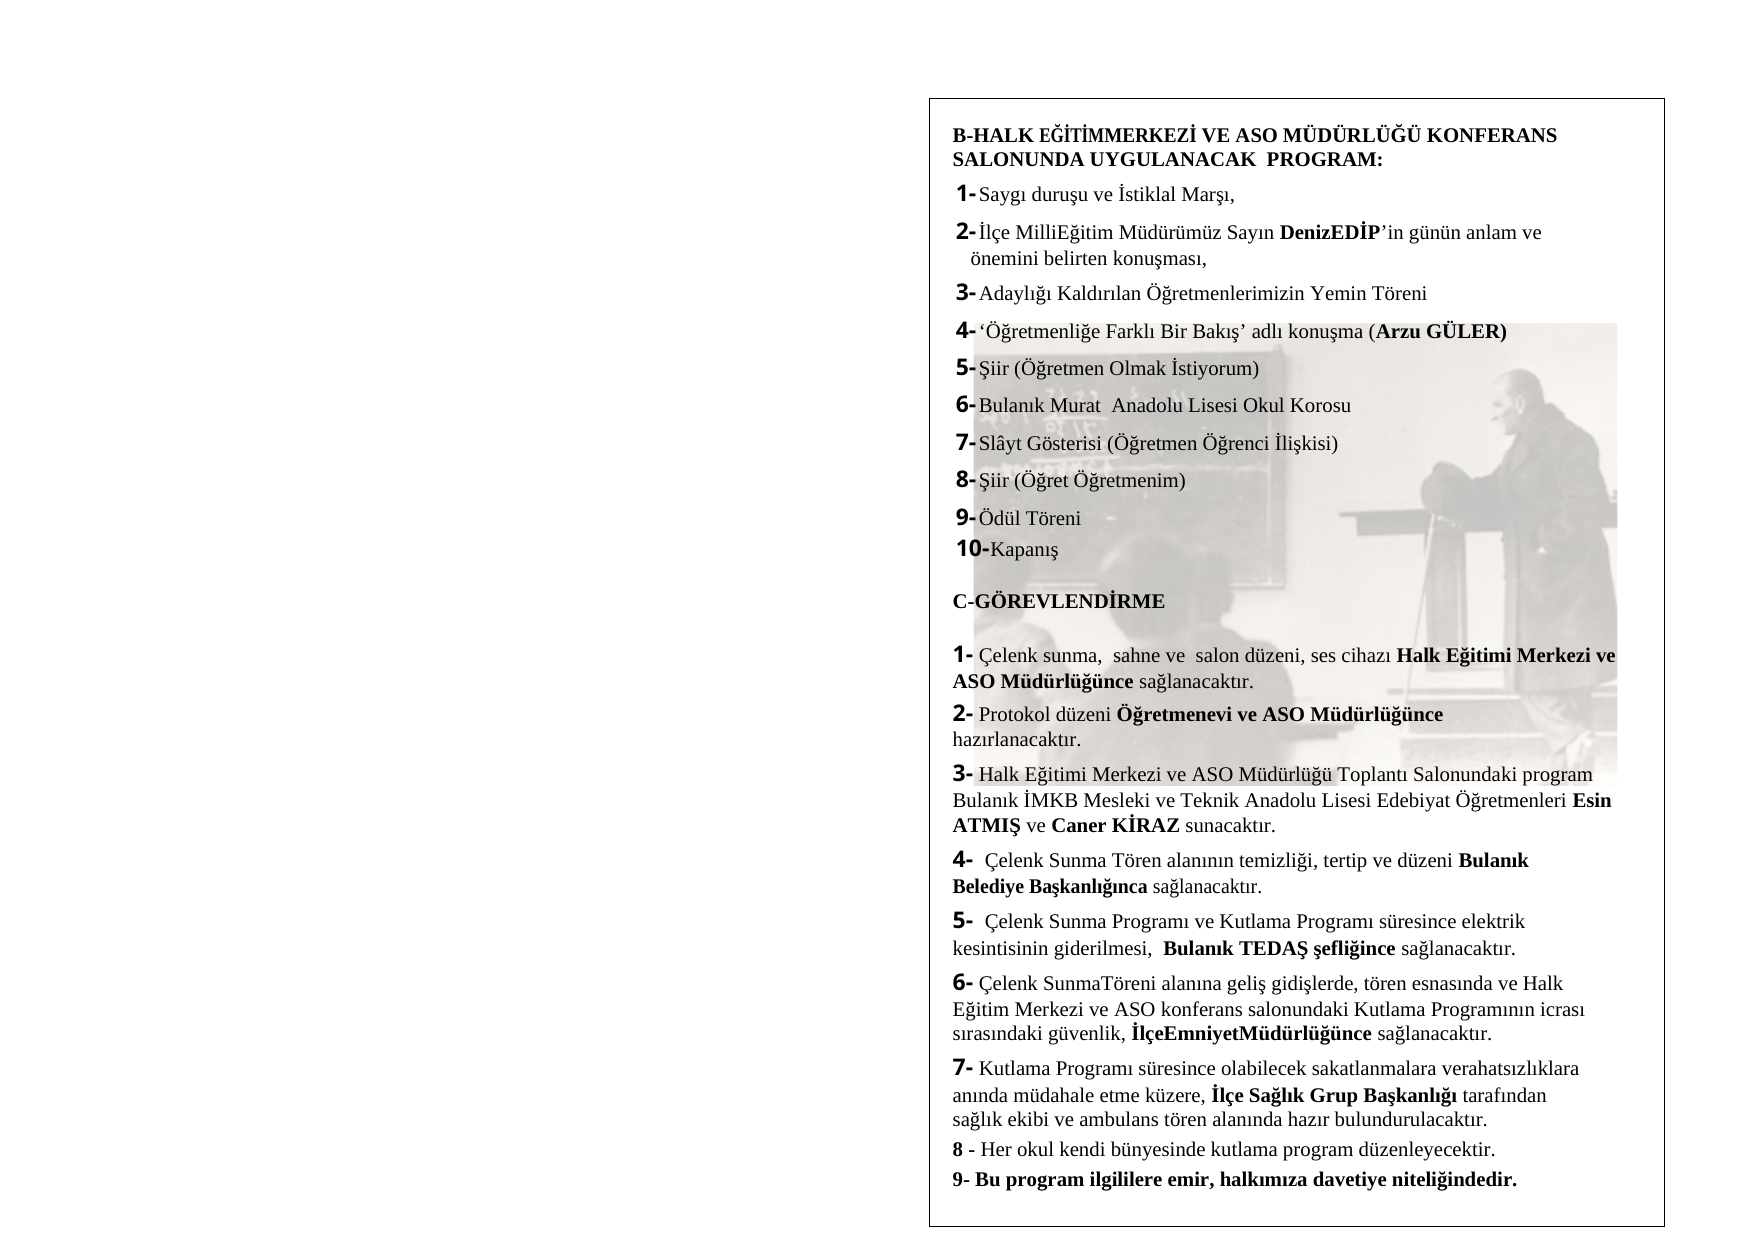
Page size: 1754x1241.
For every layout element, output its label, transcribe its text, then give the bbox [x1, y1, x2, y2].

table_header B-HALK EĞİTİMMERKEZİ VE ASO MÜDÜRLÜĞÜ KONFERANS SALONUNDA UYGULANACAK PROGRAM: Saygı duruşu ve İstiklal Marşı, İlçe MilliEğitim Müdürümüz Sayın DenizEDİP’in günün anlam ve önemini belirten konuşması, Adaylığı Kaldırılan Öğretmenlerimizin Yemin Töreni ‘Öğretmenliğe Farklı Bir Bakış’ adlı konuşma (Arzu GÜLER) Şiir (Öğretmen Olmak İstiyorum) Bulanık Murat Anadolu Lisesi Okul Korosu Slâyt Gösterisi (Öğretmen Öğrenci İlişkisi) Şiir (Öğret Öğretmenim) Ödül Töreni Kapanış C-GÖREVLENDİRME Çelenk sunma, sahne ve salon düzeni, ses cihazı Halk Eğitimi Merkezi ve ASO Müdürlüğünce sağlanacaktır. Protokol düzeni Öğretmenevi ve ASO Müdürlüğünce hazırlanacaktır. Halk Eğitimi Merkezi ve ASO Müdürlüğü Toplantı Salonundaki program Bulanık İMKB Mesleki ve Teknik Anadolu Lisesi Edebiyat Öğretmenleri Esin ATMIŞ ve Caner KİRAZ sunacaktır. Çelenk Sunma Tören alanının temizliği, tertip ve düzeni Bulanık Belediye Başkanlığınca sağlanacaktır. Çelenk Sunma Programı ve Kutlama Programı süresince elektrik kesintisinin giderilmesi, Bulanık TEDAŞ şefliğince sağlanacaktır. Çelenk SunmaTöreni alanına geliş gidişlerde, tören esnasında ve Halk Eğitim Merkezi ve ASO konferans salonundaki Kutlama Programının icrası sırasındaki güvenlik, İlçeEmniyetMüdürlüğünce sağlanacaktır. Kutlama Programı süresince olabilecek sakatlanmalara verahatsızlıklara anında müdahale etme küzere, İlçe Sağlık Grup Başkanlığı tarafından sağlık ekibi ve ambulans tören alanında hazır bulundurulacaktır. 8 - Her okul kendi bünyesinde kutlama program düzenleyecektir. 9- Bu program ilgililere emir, halkımıza davetiye niteliğindedir. [930, 99, 1664, 1226]
